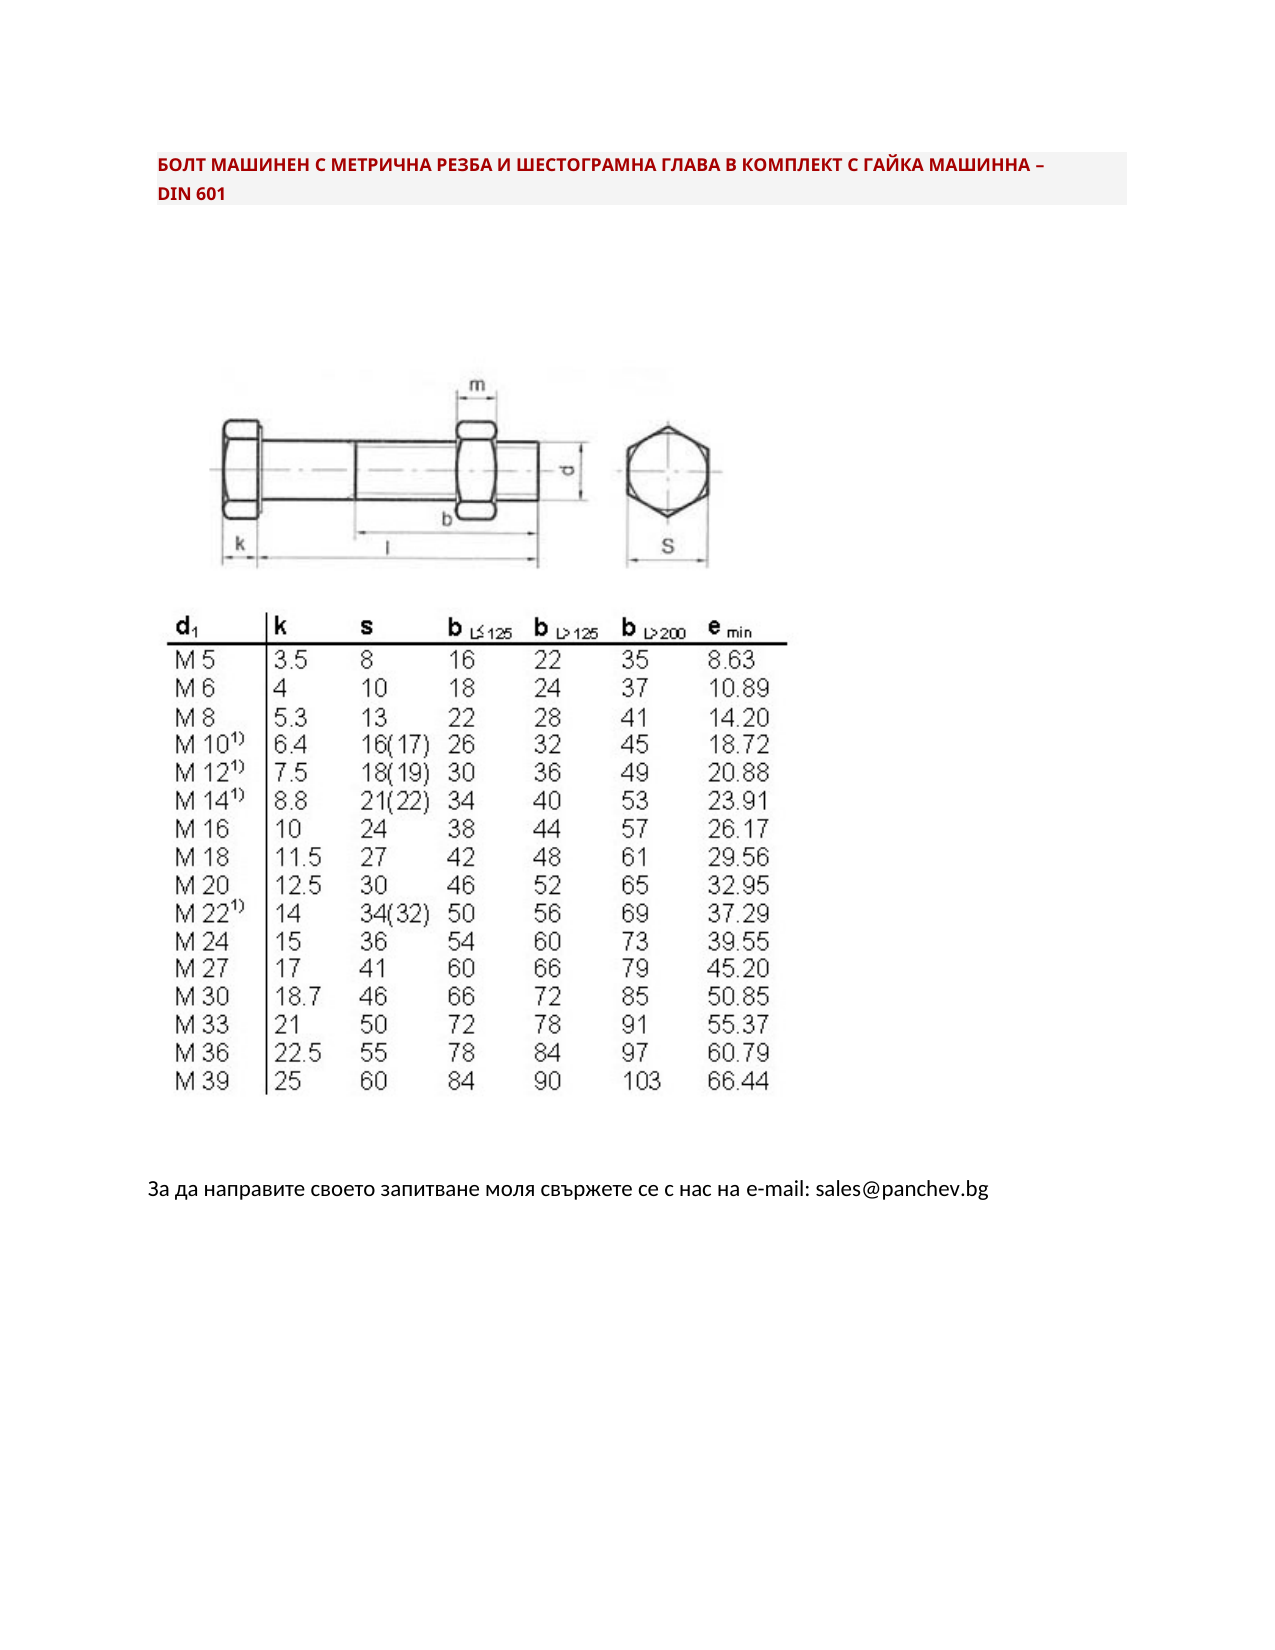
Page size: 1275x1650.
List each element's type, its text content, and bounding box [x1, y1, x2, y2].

text БОЛТ МАШИНЕН С МЕТРИЧНА РЕЗБА И ШЕСТОГРАМНА ГЛАВА В КОМПЛЕКТ С ГАЙКА МАШИННА – [157, 152, 1127, 176]
picture [147, 346, 800, 1109]
text DIN 601 [157, 181, 1127, 205]
text За да направите своето запитване моля свържете се с нас на e-mail: sales@panchev.bg [148, 1174, 1127, 1202]
